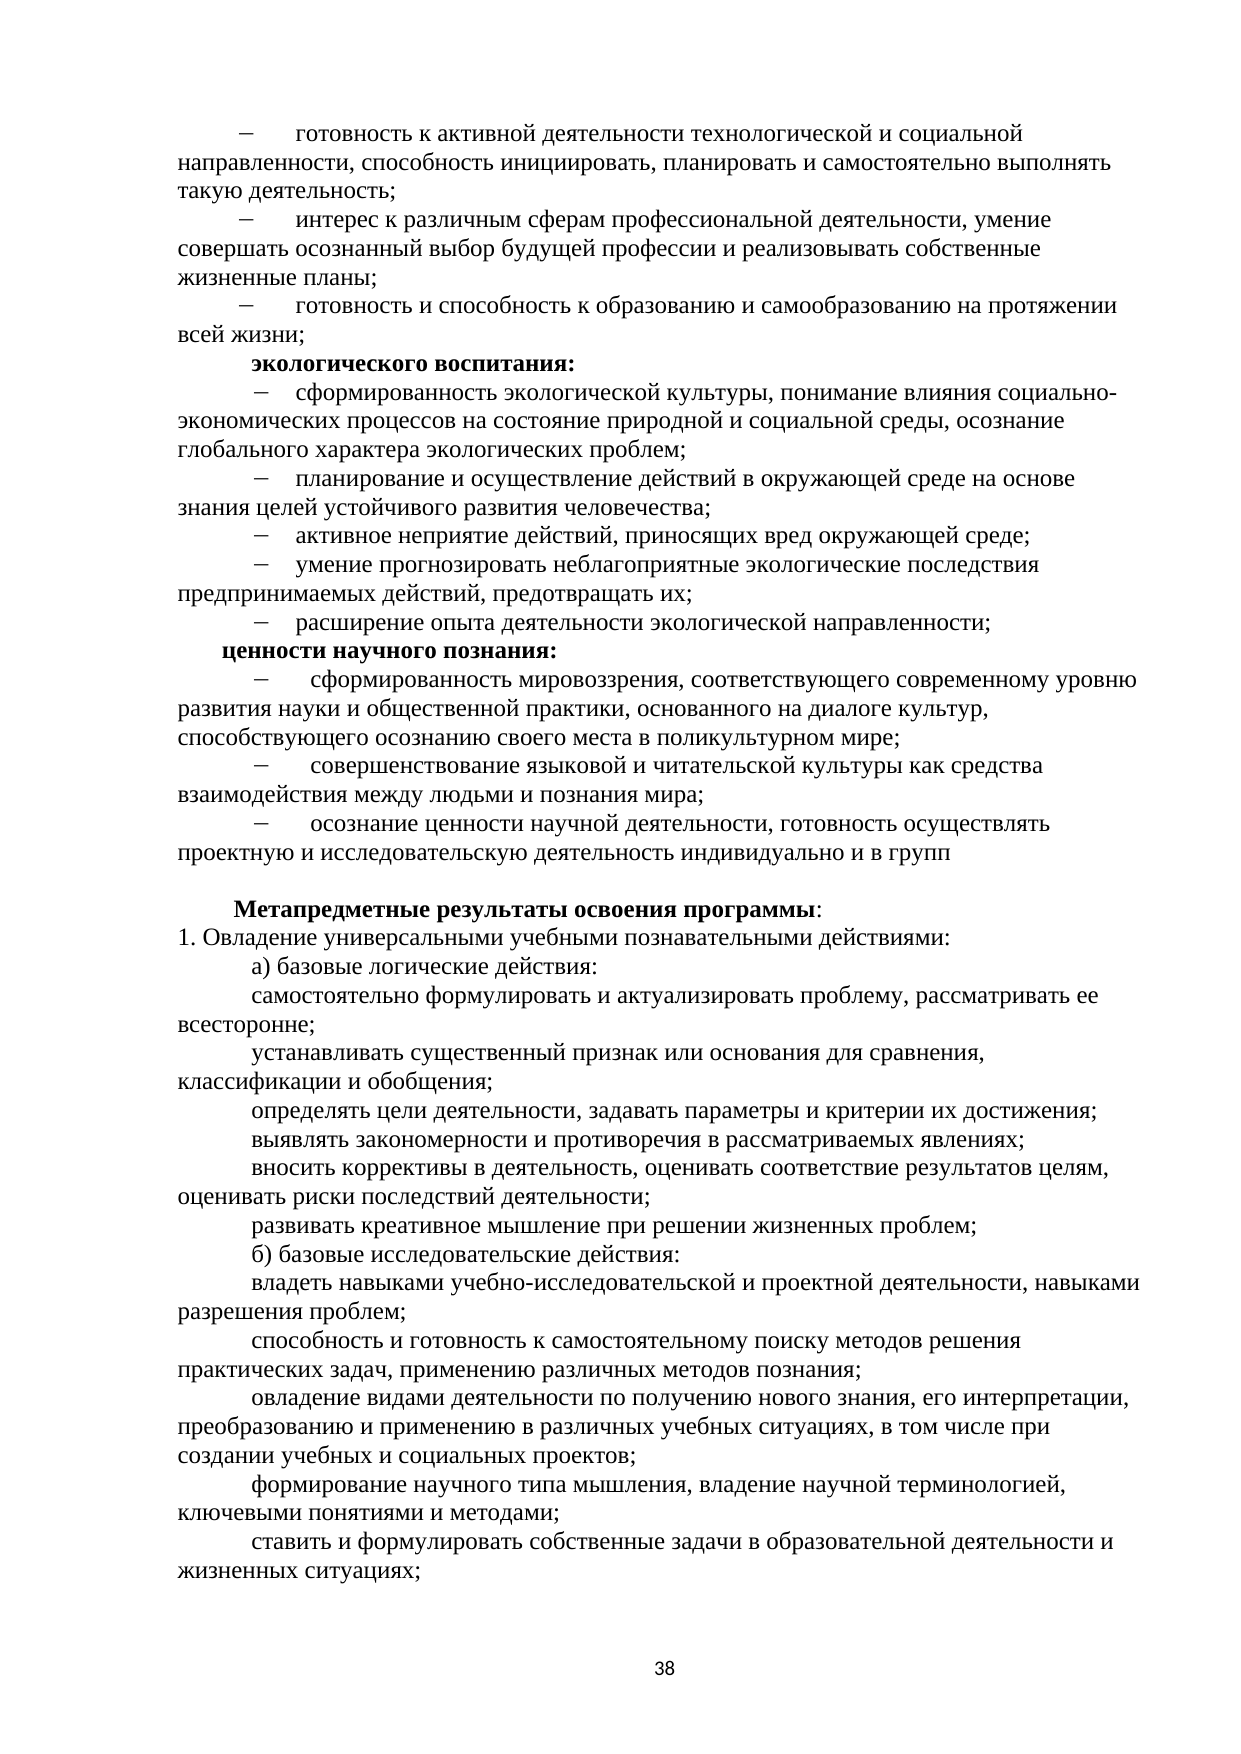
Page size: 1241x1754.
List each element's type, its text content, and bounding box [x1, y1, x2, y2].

list осознание ценности научной деятельности, готовность осуществлять проектную и исследовательскую деятельность индивидуально и в групп [177, 808, 1152, 866]
list готовность и способность к образованию и самообразованию на протяжении всей жизни; [177, 291, 1152, 348]
text ставить и формулировать собственные задачи в образовательной деятельности и жизненных ситуациях; [177, 1526, 1152, 1584]
text выявлять закономерности и противоречия в рассматриваемых явлениях; [177, 1124, 1152, 1152]
list интерес к различным сферам профессиональной деятельности, умение совершать осознанный выбор будущей профессии и реализовывать собственные жизненные планы; [177, 204, 1152, 291]
list сформированность мировоззрения, соответствующего современному уровню развития науки и общественной практики, основанного на диалоге культур, способствующего осознанию своего места в поликультурном мире; [177, 664, 1152, 751]
text владеть навыками учебно-исследовательской и проектной деятельности, навыками разрешения проблем; [177, 1267, 1152, 1325]
text экологического воспитания: [177, 348, 1152, 377]
text способность и готовность к самостоятельному поиску методов решения практических задач, применению различных методов познания; [177, 1325, 1152, 1382]
text вносить коррективы в деятельность, оценивать соответствие результатов целям, оценивать риски последствий деятельности; [177, 1152, 1152, 1210]
text устанавливать существенный признак или основания для сравнения, классификации и обобщения; [177, 1037, 1152, 1095]
list активное неприятие действий, приносящих вред окружающей среде; [177, 521, 1152, 549]
text ценности научного познания: [177, 636, 1152, 664]
list сформированность экологической культуры, понимание влияния социально-экономических процессов на состояние природной и социальной среды, осознание глобального характера экологических проблем; [177, 377, 1152, 463]
text развивать креативное мышление при решении жизненных проблем; [177, 1210, 1152, 1239]
text а) базовые логические действия: [177, 951, 1152, 980]
text определять цели деятельности, задавать параметры и критерии их достижения; [177, 1095, 1152, 1124]
text Метапредметные результаты освоения программы: [177, 894, 1152, 922]
text 1. Овладение универсальными учебными познавательными действиями: [177, 922, 1152, 951]
text формирование научного типа мышления, владение научной терминологией, ключевыми понятиями и методами; [177, 1469, 1152, 1526]
list совершенствование языковой и читательской культуры как средства взаимодействия между людьми и познания мира; [177, 751, 1152, 808]
text самостоятельно формулировать и актуализировать проблему, рассматривать ее всесторонне; [177, 980, 1152, 1037]
list готовность к активной деятельности технологической и социальной направленности, способность инициировать, планировать и самостоятельно выполнять такую деятельность; [177, 118, 1152, 204]
text овладение видами деятельности по получению нового знания, его интерпретации, преобразованию и применению в различных учебных ситуациях, в том числе при создании учебных и социальных проектов; [177, 1382, 1152, 1469]
list умение прогнозировать неблагоприятные экологические последствия предпринимаемых действий, предотвращать их; [177, 549, 1152, 607]
list расширение опыта деятельности экологической направленности; [177, 607, 1152, 636]
text б) базовые исследовательские действия: [177, 1239, 1152, 1267]
list планирование и осуществление действий в окружающей среде на основе знания целей устойчивого развития человечества; [177, 463, 1152, 521]
